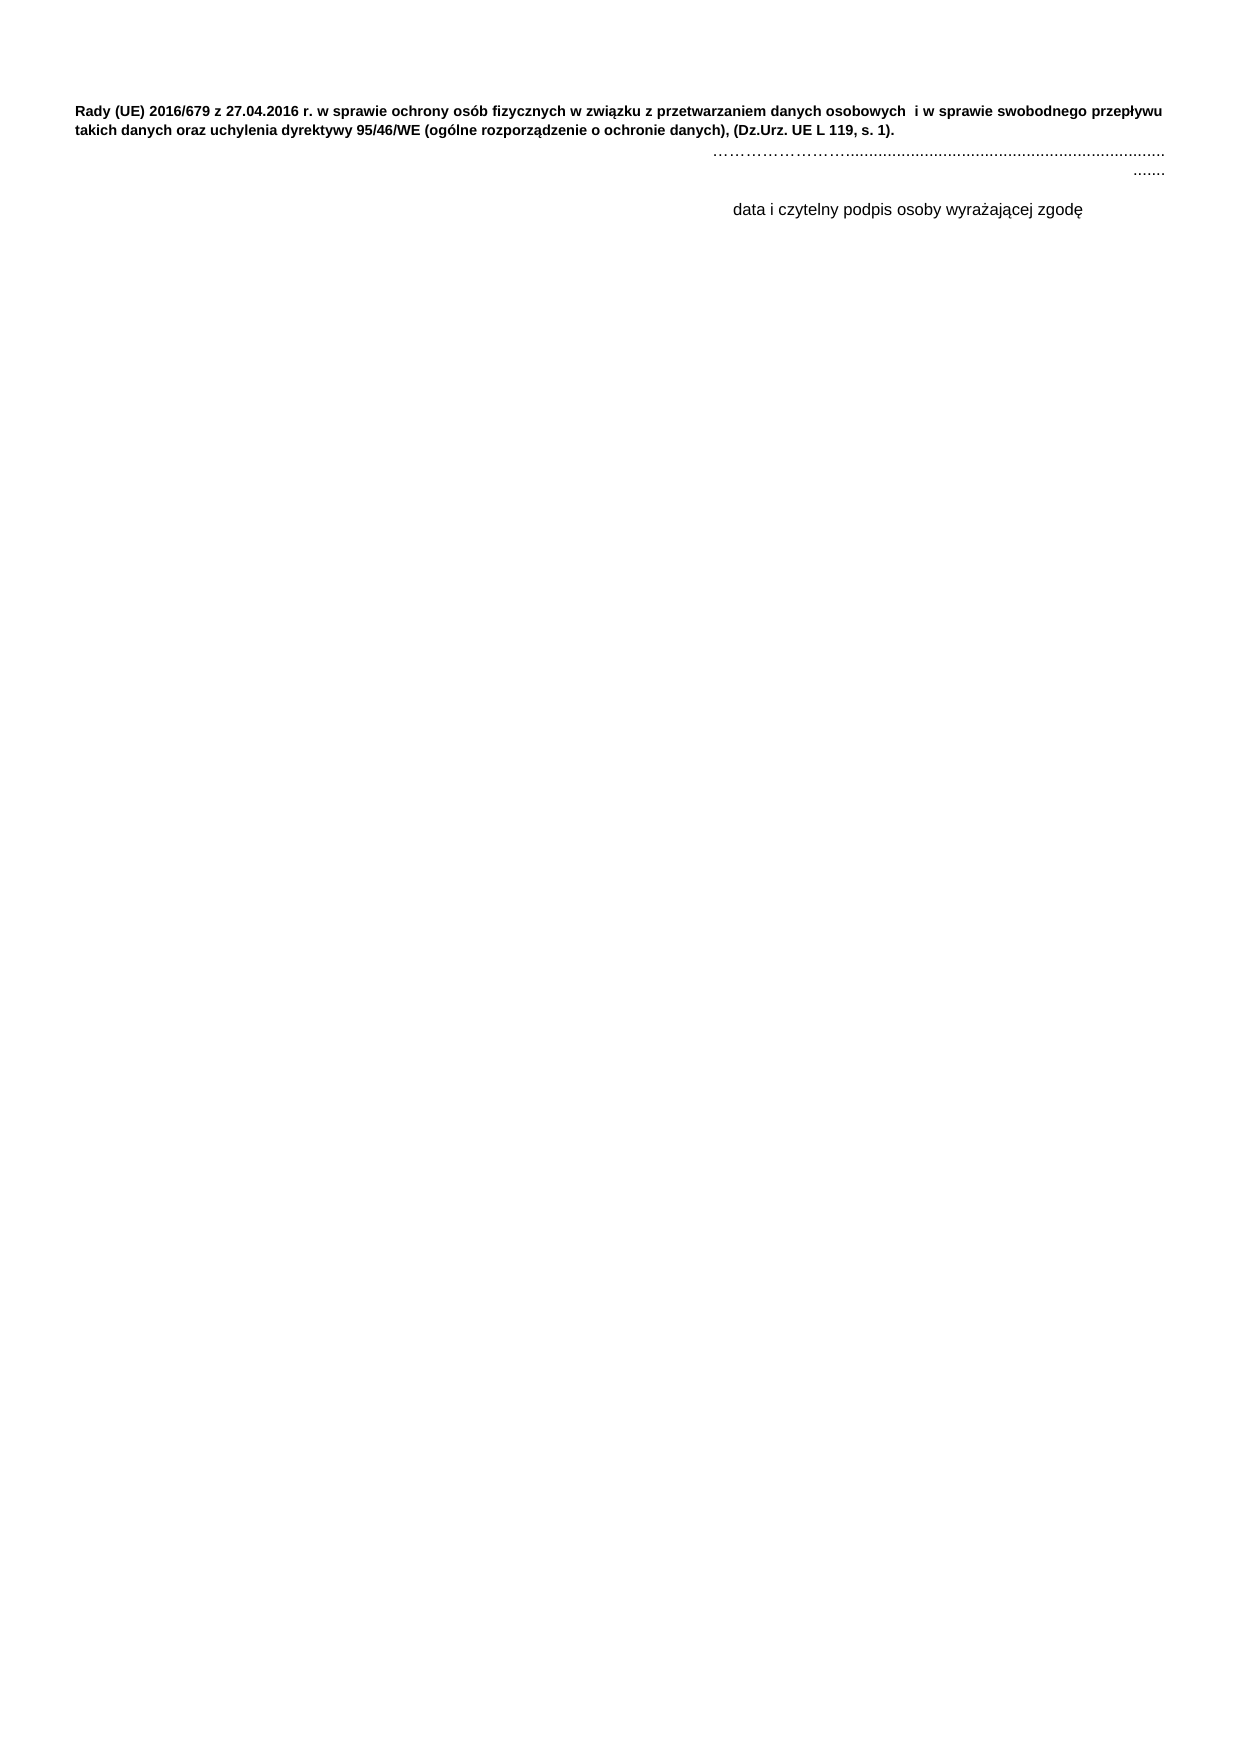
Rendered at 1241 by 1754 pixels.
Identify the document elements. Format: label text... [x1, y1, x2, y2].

text data i czytelny podpis osoby wyrażającej zgodę [75, 200, 1165, 219]
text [75, 102, 1165, 138]
text ……………………............................................................................ [533, 141, 1165, 179]
